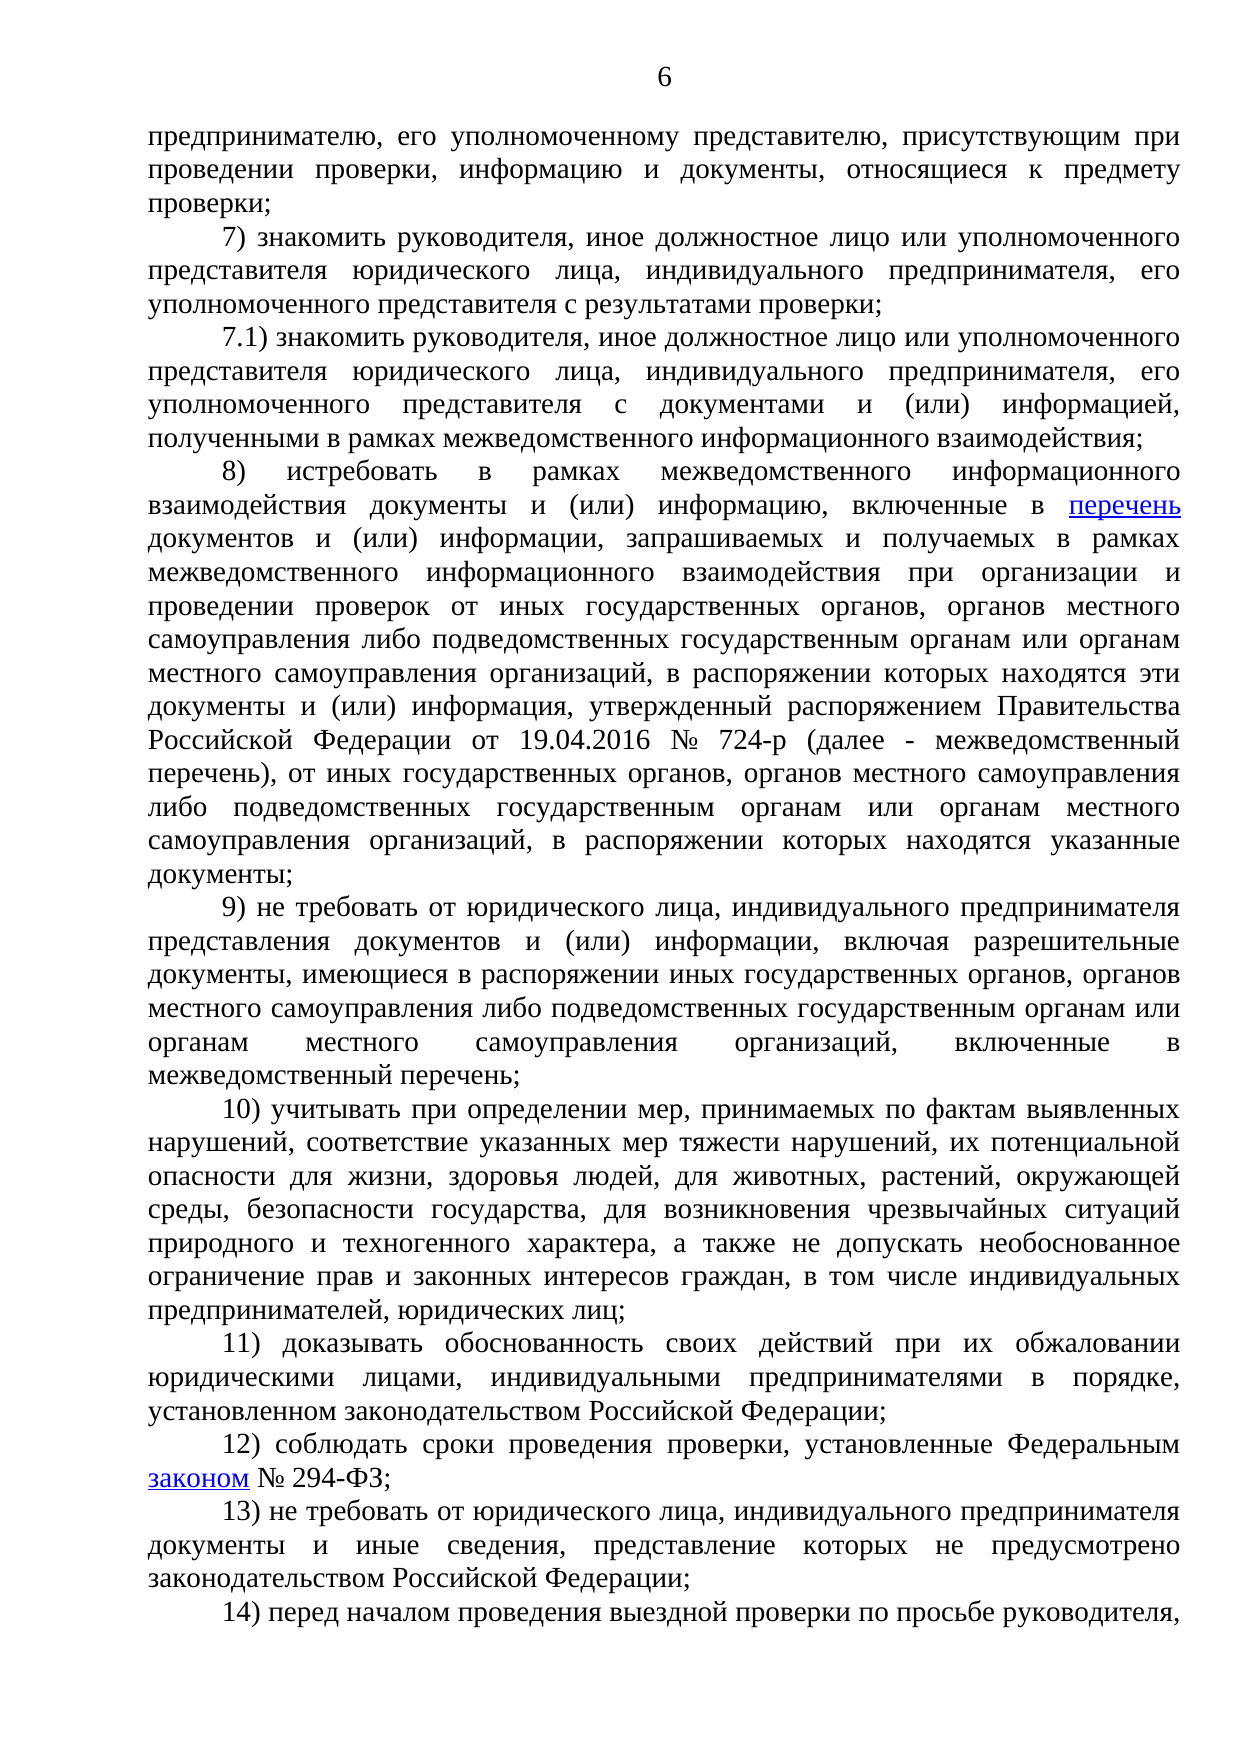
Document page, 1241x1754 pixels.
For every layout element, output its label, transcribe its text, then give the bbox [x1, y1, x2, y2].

text 7.1) знакомить руководителя, иное должностное лицо или уполномоченного представителя юридического лица, индивидуального предпринимателя, его уполномоченного представителя с документами и (или) информацией, полученными в рамках межведомственного информационного взаимодействия; [148, 319, 1181, 453]
text 9) не требовать от юридического лица, индивидуального предпринимателя представления документов и (или) информации, включая разрешительные документы, имеющиеся в распоряжении иных государственных органов, органов местного самоуправления либо подведомственных государственным органам или органам местного самоуправления организаций, включенные в межведомственный перечень; [148, 889, 1181, 1091]
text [148, 118, 1181, 219]
text 13) не требовать от юридического лица, индивидуального предпринимателя документы и иные сведения, представление которых не предусмотрено законодательством Российской Федерации; [148, 1493, 1181, 1594]
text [148, 1594, 1181, 1627]
text 7) знакомить руководителя, иное должностное лицо или уполномоченного представителя юридического лица, индивидуального предпринимателя, его уполномоченного представителя с результатами проверки; [148, 219, 1181, 319]
text 8) истребовать в рамках межведомственного информационного взаимодействия документы и (или) информацию, включенные в перечень документов и (или) информации, запрашиваемых и получаемых в рамках межведомственного информационного взаимодействия при организации и проведении проверок от иных государственных органов, органов местного самоуправления либо подведомственных государственным органам или органам местного самоуправления организаций, в распоряжении которых находятся эти документы и (или) информация, утвержденный распоряжением Правительства Российской Федерации от 19.04.2016 № 724-р (далее - межведомственный перечень), от иных государственных органов, органов местного самоуправления либо подведомственных государственным органам или органам местного самоуправления организаций, в распоряжении которых находятся указанные документы; [148, 453, 1181, 889]
text 10) учитывать при определении мер, принимаемых по фактам выявленных нарушений, соответствие указанных мер тяжести нарушений, их потенциальной опасности для жизни, здоровья людей, для животных, растений, окружающей среды, безопасности государства, для возникновения чрезвычайных ситуаций природного и техногенного характера, а также не допускать необоснованное ограничение прав и законных интересов граждан, в том числе индивидуальных предпринимателей, юридических лиц; [148, 1091, 1181, 1326]
text 11) доказывать обоснованность своих действий при их обжаловании юридическими лицами, индивидуальными предпринимателями в порядке, установленном законодательством Российской Федерации; [148, 1326, 1181, 1426]
text 12) соблюдать сроки проведения проверки, установленные Федеральным законом № 294-ФЗ; [148, 1426, 1181, 1493]
